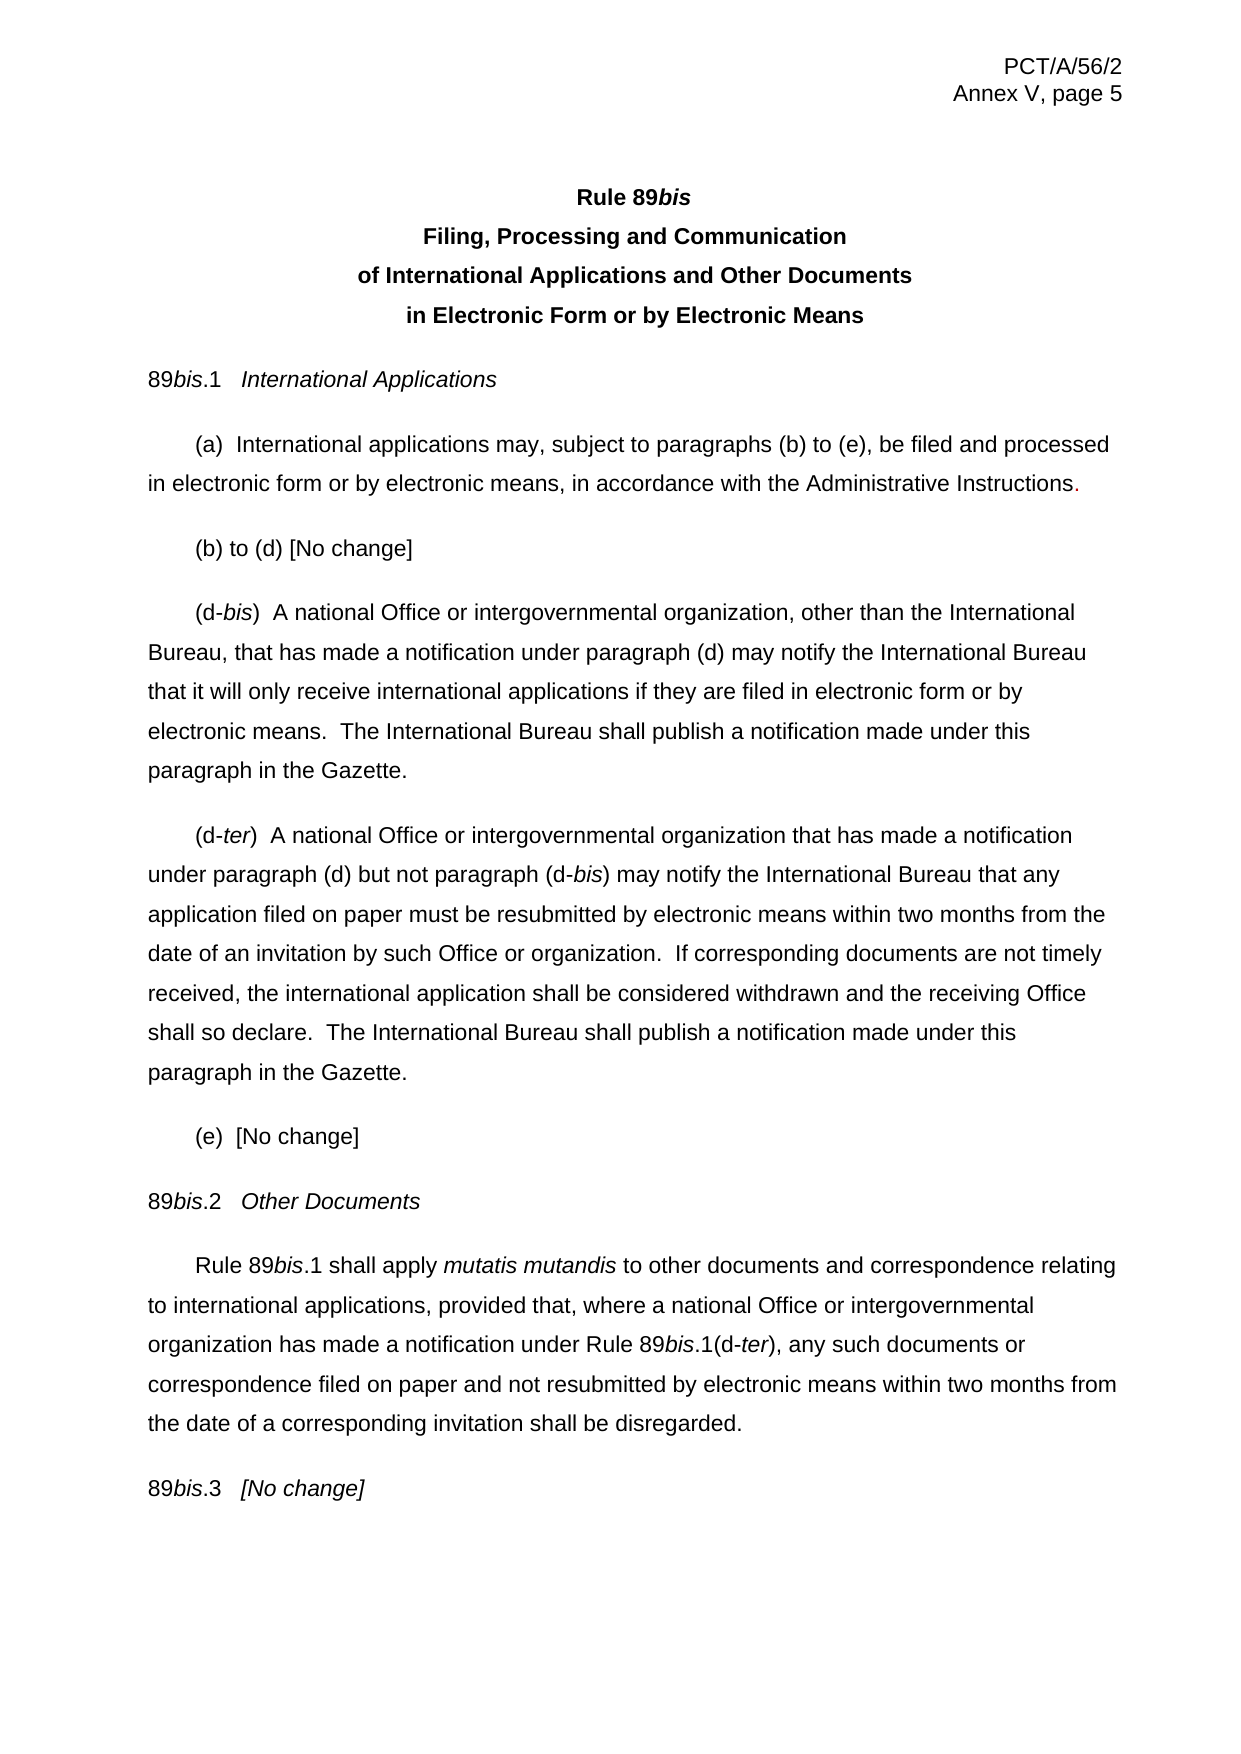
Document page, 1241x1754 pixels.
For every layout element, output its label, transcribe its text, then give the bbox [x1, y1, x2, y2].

text 89bis.2 Other Documents [148, 1188, 1122, 1214]
text (d-ter) A national Office or intergovernmental organization that has made a notification under paragraph (d) but not paragraph (d-bis) may notify the International Bureau that any application filed on paper must be resubmitted by electronic means within two months from the date of an invitation by such Office or organization. If corresponding documents are not timely received, the international application shall be considered withdrawn and the receiving Office shall so declare. The International Bureau shall publish a notification made under this paragraph in the Gazette. [148, 822, 1122, 1085]
title Rule 89bis Filing, Processing and Communication of International Applications and Other Documents in Electronic Form or by Electronic Means [148, 183, 1122, 328]
text (b) to (d) [No change] [148, 535, 1122, 561]
text (d-bis) A national Office or intergovernmental organization, other than the International Bureau, that has made a notification under paragraph (d) may notify the International Bureau that it will only receive international applications if they are filed in electronic form or by electronic means. The International Bureau shall publish a notification made under this paragraph in the Gazette. [148, 599, 1122, 784]
text 89bis.3 [No change] [148, 1474, 1122, 1501]
text (e) [No change] [148, 1123, 1122, 1149]
text 89bis.1 International Applications [148, 366, 1122, 393]
text (a) International applications may, subject to paragraphs (b) to (e), be filed and processed in electronic form or by electronic means, in accordance with the Administrative Instructions. [148, 431, 1122, 497]
text Rule 89bis.1 shall apply mutatis mutandis to other documents and correspondence relating to international applications, provided that, where a national Office or intergovernmental organization has made a notification under Rule 89bis.1(d-ter), any such documents or correspondence filed on paper and not resubmitted by electronic means within two months from the date of a corresponding invitation shall be disregarded. [148, 1252, 1122, 1436]
